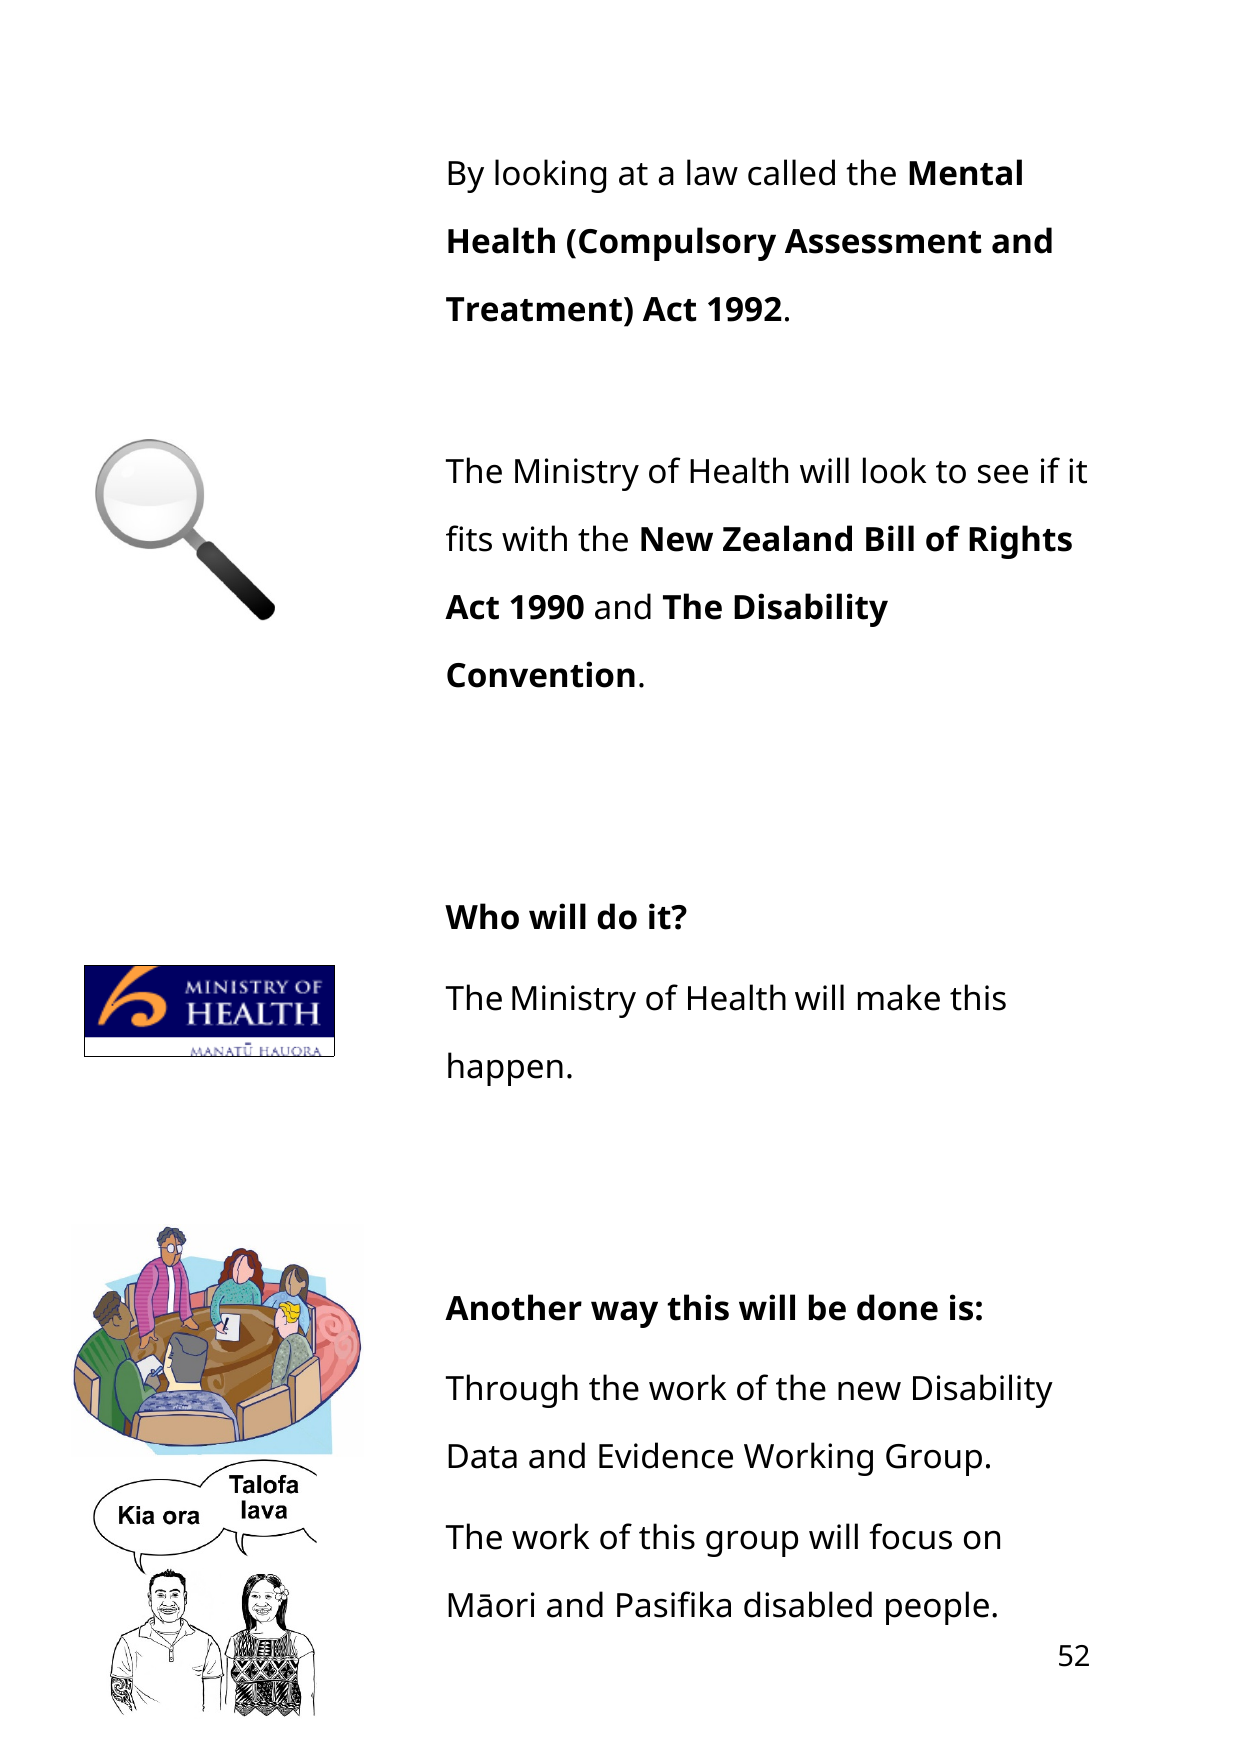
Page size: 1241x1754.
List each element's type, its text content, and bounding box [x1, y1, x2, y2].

text The Ministry of Health will look to see if it fits with the New Zealand Bill of Rights Act 1990 and The Disability Convention. [445, 447, 1090, 697]
text Who will do it? [445, 894, 1090, 939]
text The Ministry of Health will make this happen. [445, 974, 1090, 1088]
text The work of this group will focus on Māori and Pasifika disabled people. [445, 1514, 1090, 1627]
picture [85, 966, 334, 1056]
text Another way this will be done is: [445, 1284, 1090, 1330]
text By looking at a law called the Mental Health (Compulsory Assessment and Treatment) Act 1992. [445, 150, 1090, 332]
picture [95, 439, 275, 621]
picture [70, 1224, 364, 1720]
text Through the work of the new Disability Data and Evidence Working Group. [445, 1365, 1090, 1478]
